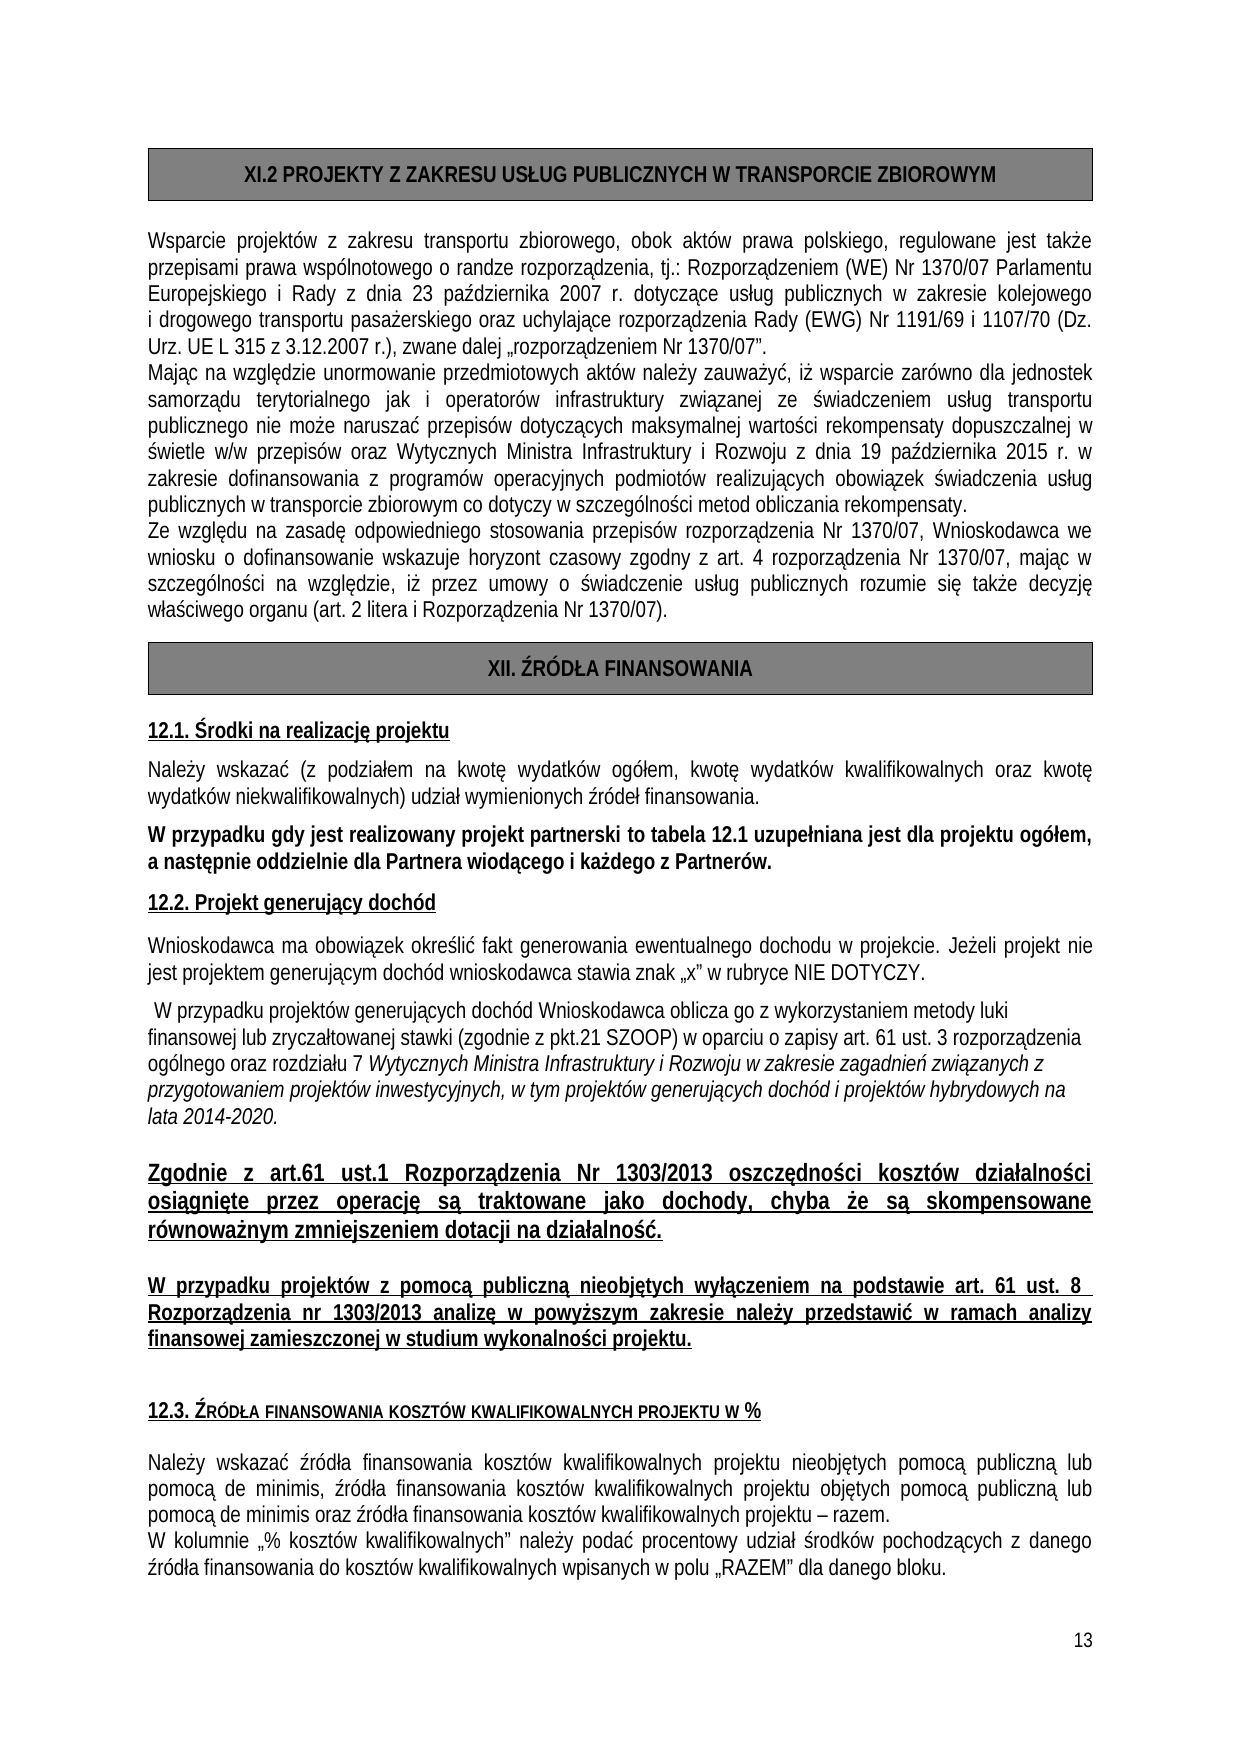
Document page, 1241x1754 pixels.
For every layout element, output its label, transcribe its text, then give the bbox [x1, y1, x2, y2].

text W przypadku projektów z pomocą publiczną nieobjętych wyłączeniem na podstawie art. 61 ust. 8 Rozporządzenia nr 1303/2013 analizę w powyższym zakresie należy przedstawić w ramach analizy finansowej zamieszczonej w studium wykonalności projektu. [148, 1272, 1093, 1295]
text Należy wskazać źródła finansowania kosztów kwalifikowalnych projektu nieobjętych pomocą publiczną lub pomocą de minimis, źródła finansowania kosztów kwalifikowalnych projektu objętych pomocą publiczną lub pomocą de minimis oraz źródła finansowania kosztów kwalifikowalnych projektu – razem. [148, 1448, 1093, 1527]
text Zgodnie z art.61 ust.1 Rozporządzenia Nr 1303/2013 oszczędności kosztów działalności osiągnięte przez operację są traktowane jako dochody, chyba że są skompensowane równoważnym zmniejszeniem dotacji na działalność. [148, 1213, 1093, 1244]
table_header XII. ŹRÓDŁA FINANSOWANIA [149, 643, 1092, 694]
text Należy wskazać (z podziałem na kwotę wydatków ogółem, kwotę wydatków kwalifikowalnych oraz kwotę wydatków niekwalifikowalnych) udział wymienionych źródeł finansowania. [148, 756, 1093, 809]
text W przypadku projektów generujących dochód Wnioskodawca oblicza go z wykorzystaniem metody luki finansowej lub zryczałtowanej stawki (zgodnie z pkt.21 SZOOP) w oparciu o zapisy art. 61 ust. 3 rozporządzenia ogólnego oraz rozdziału 7 Wytycznych Ministra Infrastruktury i Rozwoju w zakresie zagadnień związanych z przygotowaniem projektów inwestycyjnych, w tym projektów generujących dochód i projektów hybrydowych na lata 2014-2020. [148, 997, 1093, 1129]
table_header XI.2 projekty z zakresu usług publicznych w transporcie zbiorowym [149, 149, 1092, 200]
text W przypadku gdy jest realizowany projekt partnerski to tabela 12.1 uzupełniana jest dla projektu ogółem, a następnie oddzielnie dla Partnera wiodącego i każdego z Partnerów. [148, 821, 1093, 874]
text Wnioskodawca ma obowiązek określić fakt generowania ewentualnego dochodu w projekcie. Jeżeli projekt nie jest projektem generującym dochód wnioskodawca stawia znak „x” w rubryce NIE DOTYCZY. [148, 932, 1093, 985]
text Ze względu na zasadę odpowiedniego stosowania przepisów rozporządzenia Nr 1370/07, Wnioskodawca we wniosku o dofinansowanie wskazuje horyzont czasowy zgodny z art. 4 rozporządzenia Nr 1370/07, mając w szczególności na względzie, iż przez umowy o świadczenie usług publicznych rozumie się także decyzję właściwego organu (art. 2 litera i Rozporządzenia Nr 1370/07). [148, 517, 1093, 623]
text 12.3. Źródła finansowania kosztów kwalifikowalnych projektu w % [148, 1397, 1093, 1424]
text Zgodnie z art.61 ust.1 Rozporządzenia Nr 1303/2013 oszczędności kosztów działalności osiągnięte przez operację są traktowane jako dochody, chyba że są skompensowane równoważnym zmniejszeniem dotacji na działalność. [148, 1184, 1093, 1211]
text Wsparcie projektów z zakresu transportu zbiorowego, obok aktów prawa polskiego, regulowane jest także przepisami prawa wspólnotowego o randze rozporządzenia, tj.: Rozporządzeniem (WE) Nr 1370/07 Parlamentu Europejskiego i Rady z dnia 23 października 2007 r. dotyczące usług publicznych w zakresie kolejowego i drogowego transportu pasażerskiego oraz uchylające rozporządzenia Rady (EWG) Nr 1191/69 i 1107/70 (Dz. Urz. UE L 315 z 3.12.2007 r.), zwane dalej „rozporządzeniem Nr 1370/07”. [148, 227, 1093, 359]
text Zgodnie z art.61 ust.1 Rozporządzenia Nr 1303/2013 oszczędności kosztów działalności osiągnięte przez operację są traktowane jako dochody, chyba że są skompensowane równoważnym zmniejszeniem dotacji na działalność. [148, 1158, 1093, 1183]
text 12.1. Środki na realizację projektu [148, 717, 1093, 744]
text Mając na względzie unormowanie przedmiotowych aktów należy zauważyć, iż wsparcie zarówno dla jednostek samorządu terytorialnego jak i operatorów infrastruktury związanej ze świadczeniem usług transportu publicznego nie może naruszać przepisów dotyczących maksymalnej wartości rekompensaty dopuszczalnej w świetle w/w przepisów oraz Wytycznych Ministra Infrastruktury i Rozwoju z dnia 19 października 2015 r. w zakresie dofinansowania z programów operacyjnych podmiotów realizujących obowiązek świadczenia usług publicznych w transporcie zbiorowym co dotyczy w szczególności metod obliczania rekompensaty. [148, 359, 1093, 517]
text W przypadku projektów z pomocą publiczną nieobjętych wyłączeniem na podstawie art. 61 ust. 8 Rozporządzenia nr 1303/2013 analizę w powyższym zakresie należy przedstawić w ramach analizy finansowej zamieszczonej w studium wykonalności projektu. [148, 1296, 1093, 1351]
text 12.2. Projekt generujący dochód [148, 889, 1093, 916]
text W kolumnie „% kosztów kwalifikowalnych” należy podać procentowy udział środków pochodzących z danego źródła finansowania do kosztów kwalifikowalnych wpisanych w polu „RAZEM” dla danego bloku. [148, 1527, 1093, 1580]
